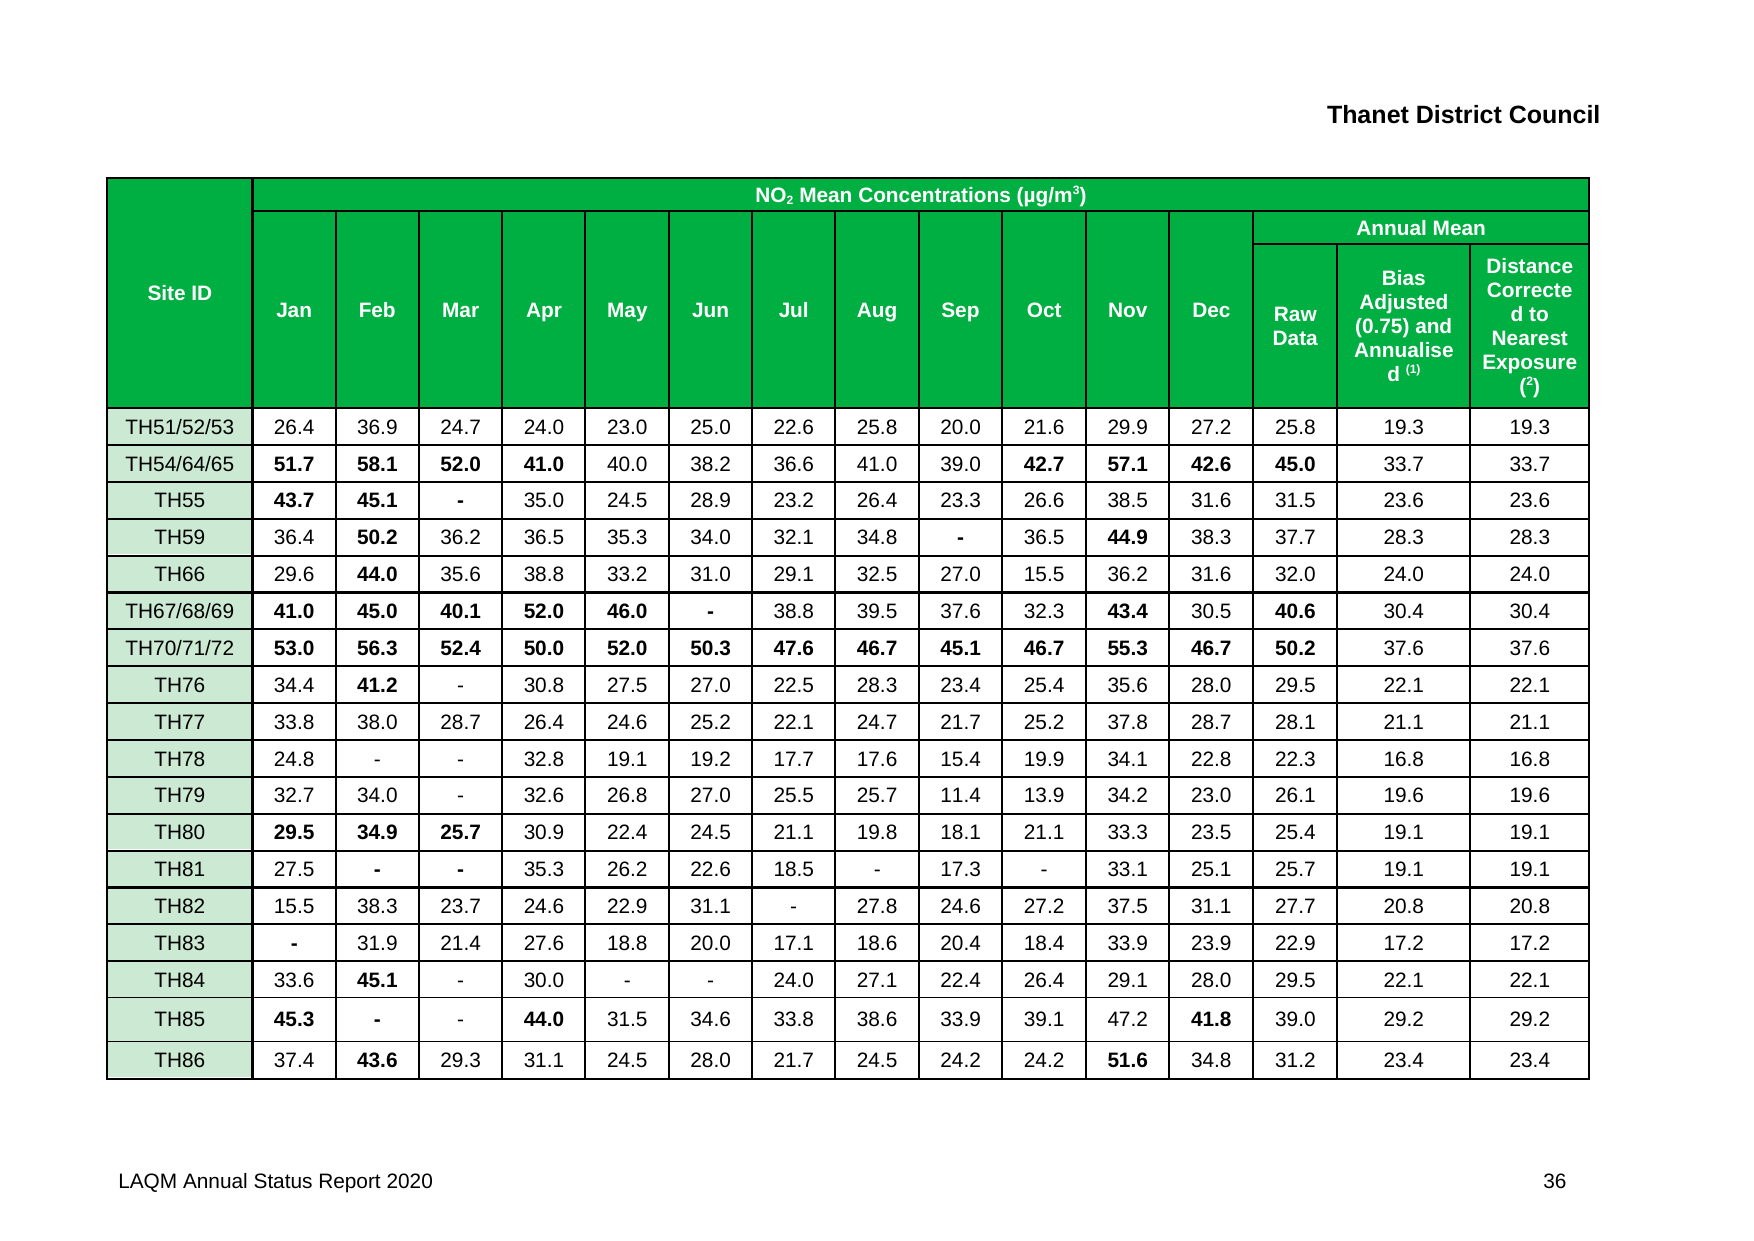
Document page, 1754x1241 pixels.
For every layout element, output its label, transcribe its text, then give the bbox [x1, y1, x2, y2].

table_cell 41.0 [254, 594, 335, 628]
table_cell 29.6 [254, 557, 335, 591]
table_cell 31.1 [1170, 889, 1252, 923]
table_cell 46.7 [1003, 630, 1085, 665]
table_cell 27.1 [836, 962, 918, 997]
table_cell 18.6 [836, 925, 918, 960]
table_cell 24.0 [503, 409, 584, 444]
table_cell 26.4 [503, 704, 584, 739]
table_cell 16.8 [1338, 741, 1469, 776]
table_cell 24.6 [920, 889, 1001, 923]
table_cell 36.5 [503, 520, 584, 554]
table_cell 23.6 [1338, 483, 1469, 518]
table_cell 24.5 [836, 1042, 918, 1077]
table_cell Raw Data [1254, 245, 1336, 407]
table_cell TH85 [108, 998, 251, 1041]
table_cell 41.0 [836, 446, 918, 481]
table_cell Aug [836, 212, 918, 407]
table_cell TH59 [108, 520, 251, 554]
table_cell 33.3 [1087, 815, 1168, 849]
table_cell TH81 [108, 852, 251, 886]
table_cell 18.1 [920, 815, 1001, 849]
table_cell 24.5 [670, 815, 751, 849]
table_cell 29.2 [1471, 998, 1588, 1041]
table_cell 42.6 [1170, 446, 1252, 481]
table_cell 34.8 [836, 520, 918, 554]
table_cell 44.9 [1087, 520, 1168, 554]
table_cell 23.4 [1471, 1042, 1588, 1077]
table_cell 19.6 [1471, 778, 1588, 813]
table_cell 26.4 [1003, 962, 1085, 997]
table_cell - [420, 998, 501, 1041]
table_cell 38.8 [503, 557, 584, 591]
table_cell 24.8 [254, 741, 335, 776]
table_cell 27.7 [1254, 889, 1336, 923]
table_cell TH51/52/53 [108, 409, 251, 444]
table_cell 33.8 [753, 998, 834, 1041]
table_cell 28.3 [1471, 520, 1588, 554]
table_cell 27.5 [586, 667, 668, 702]
table_cell 25.7 [420, 815, 501, 849]
table_cell Sep [920, 212, 1001, 407]
table_cell 24.0 [1471, 557, 1588, 591]
table_cell 58.1 [337, 446, 418, 481]
table_cell 24.7 [836, 704, 918, 739]
table_cell 30.8 [503, 667, 584, 702]
table_cell 34.6 [670, 998, 751, 1041]
table_cell 26.1 [1254, 778, 1336, 813]
table_cell 22.6 [753, 409, 834, 444]
table_cell 34.9 [337, 815, 418, 849]
table_cell 29.3 [420, 1042, 501, 1077]
table_cell 23.3 [920, 483, 1001, 518]
table_cell 55.3 [1087, 630, 1168, 665]
table_cell 27.0 [670, 667, 751, 702]
table_cell 21.1 [1338, 704, 1469, 739]
table_cell 25.7 [1254, 852, 1336, 886]
table_cell 32.3 [1003, 594, 1085, 628]
table_cell 18.4 [1003, 925, 1085, 960]
table_cell 33.7 [1338, 446, 1469, 481]
table_cell TH54/64/65 [108, 446, 251, 481]
table_cell 32.1 [753, 520, 834, 554]
table_cell 57.1 [1087, 446, 1168, 481]
table_cell 36.4 [254, 520, 335, 554]
table_cell - [420, 778, 501, 813]
table_cell 29.5 [1254, 962, 1336, 997]
table_cell 43.7 [254, 483, 335, 518]
table_cell - [337, 998, 418, 1041]
table_cell 23.4 [920, 667, 1001, 702]
table_cell 18.8 [586, 925, 668, 960]
table_cell Dec [1170, 212, 1252, 407]
table_cell 19.3 [1471, 409, 1588, 444]
table_cell 34.0 [670, 520, 751, 554]
table_cell 23.5 [1170, 815, 1252, 849]
table_cell 30.9 [503, 815, 584, 849]
table_cell 28.3 [836, 667, 918, 702]
table_cell 33.8 [254, 704, 335, 739]
table_cell 46.7 [836, 630, 918, 665]
table_cell 33.9 [920, 998, 1001, 1041]
table_cell 24.6 [586, 704, 668, 739]
table_cell - [670, 594, 751, 628]
table_cell 31.0 [670, 557, 751, 591]
table_cell 13.9 [1003, 778, 1085, 813]
table_cell 20.8 [1471, 889, 1588, 923]
table_cell 26.4 [836, 483, 918, 518]
table_cell TH77 [108, 704, 251, 739]
table_cell 45.1 [337, 483, 418, 518]
table_cell 25.7 [836, 778, 918, 813]
table_cell TH67/68/69 [108, 594, 251, 628]
table_cell Jun [670, 212, 751, 407]
table_cell 52.0 [420, 446, 501, 481]
table_cell 28.3 [1338, 520, 1469, 554]
table_cell 21.7 [753, 1042, 834, 1077]
table_cell 24.5 [586, 483, 668, 518]
table_cell 31.1 [670, 889, 751, 923]
table_cell 31.1 [503, 1042, 584, 1077]
table_cell - [670, 962, 751, 997]
table_cell 17.7 [753, 741, 834, 776]
table_cell 25.8 [1254, 409, 1336, 444]
table_cell 39.0 [920, 446, 1001, 481]
table_cell 27.0 [920, 557, 1001, 591]
table_cell 23.6 [1471, 483, 1588, 518]
table_cell 24.2 [920, 1042, 1001, 1077]
table_cell 31.2 [1254, 1042, 1336, 1077]
table_cell 22.1 [1471, 962, 1588, 997]
table_cell Jan [254, 212, 335, 407]
table_cell 41.2 [337, 667, 418, 702]
table_cell 47.2 [1087, 998, 1168, 1041]
table_cell 35.3 [586, 520, 668, 554]
table_cell 35.3 [503, 852, 584, 886]
table_cell 40.1 [420, 594, 501, 628]
table_cell 37.5 [1087, 889, 1168, 923]
table_cell 35.6 [420, 557, 501, 591]
table_cell Distance Corrected to Nearest Exposure (2) [1471, 245, 1588, 407]
table_cell 23.2 [753, 483, 834, 518]
table_cell Mar [420, 212, 501, 407]
table_cell 17.6 [836, 741, 918, 776]
table_cell 28.7 [1170, 704, 1252, 739]
table_cell 35.6 [1087, 667, 1168, 702]
table_cell 27.2 [1170, 409, 1252, 444]
table_cell - [337, 741, 418, 776]
table_cell 38.2 [670, 446, 751, 481]
table_cell 15.5 [1003, 557, 1085, 591]
table_cell - [920, 520, 1001, 554]
table_cell - [753, 889, 834, 923]
table_cell 16.8 [1471, 741, 1588, 776]
table_cell - [1003, 852, 1085, 886]
table_cell 26.2 [586, 852, 668, 886]
table_cell 15.5 [254, 889, 335, 923]
table_cell 27.0 [670, 778, 751, 813]
table_cell 47.6 [753, 630, 834, 665]
table_cell 24.6 [503, 889, 584, 923]
table_cell 20.4 [920, 925, 1001, 960]
table_cell - [254, 925, 335, 960]
table_cell TH79 [108, 778, 251, 813]
table_cell 27.8 [836, 889, 918, 923]
table_cell 36.6 [753, 446, 834, 481]
table_cell 21.1 [1471, 704, 1588, 739]
table_cell - [586, 962, 668, 997]
table_cell 38.8 [753, 594, 834, 628]
table_cell 52.0 [503, 594, 584, 628]
table_cell 19.3 [1338, 409, 1469, 444]
table_cell TH70/71/72 [108, 630, 251, 665]
table_cell 29.1 [1087, 962, 1168, 997]
table_cell 45.0 [337, 594, 418, 628]
table_cell 28.1 [1254, 704, 1336, 739]
table_cell 19.1 [1471, 815, 1588, 849]
table_cell 27.6 [503, 925, 584, 960]
table_cell 51.7 [254, 446, 335, 481]
table_cell 21.6 [1003, 409, 1085, 444]
table_cell 20.8 [1338, 889, 1469, 923]
table_cell 11.4 [920, 778, 1001, 813]
table_cell 38.3 [337, 889, 418, 923]
table_cell 19.1 [1471, 852, 1588, 886]
table_cell 32.6 [503, 778, 584, 813]
table_cell 26.6 [1003, 483, 1085, 518]
table_cell 32.8 [503, 741, 584, 776]
table_cell 25.2 [670, 704, 751, 739]
table_cell 33.7 [1471, 446, 1588, 481]
table_cell 20.0 [920, 409, 1001, 444]
table_cell 25.1 [1170, 852, 1252, 886]
table_cell 36.2 [420, 520, 501, 554]
table_cell 46.7 [1170, 630, 1252, 665]
table_cell 23.4 [1338, 1042, 1469, 1077]
table_cell 28.9 [670, 483, 751, 518]
table_cell 23.0 [1170, 778, 1252, 813]
table_cell 25.8 [836, 409, 918, 444]
table_cell - [420, 962, 501, 997]
table_cell 50.2 [337, 520, 418, 554]
table_cell 22.1 [753, 704, 834, 739]
table_cell TH66 [108, 557, 251, 591]
table_cell 40.0 [586, 446, 668, 481]
table_cell - [836, 852, 918, 886]
table_cell 32.0 [1254, 557, 1336, 591]
table_cell TH76 [108, 667, 251, 702]
table_cell 37.4 [254, 1042, 335, 1077]
table_cell 19.1 [1338, 815, 1469, 849]
table_cell 19.1 [1338, 852, 1469, 886]
table_cell 24.2 [1003, 1042, 1085, 1077]
table_cell TH78 [108, 741, 251, 776]
table_cell 34.2 [1087, 778, 1168, 813]
table_cell 52.0 [586, 630, 668, 665]
table_cell 37.6 [1338, 630, 1469, 665]
table_cell 17.1 [753, 925, 834, 960]
table_cell 38.3 [1170, 520, 1252, 554]
table_cell 30.4 [1338, 594, 1469, 628]
table_cell 34.0 [337, 778, 418, 813]
table_cell 15.4 [920, 741, 1001, 776]
table_cell 25.5 [753, 778, 834, 813]
table_cell 25.0 [670, 409, 751, 444]
table_cell 29.1 [753, 557, 834, 591]
table_cell 37.7 [1254, 520, 1336, 554]
table_cell 29.5 [1254, 667, 1336, 702]
table_cell - [337, 852, 418, 886]
table_cell 27.2 [1003, 889, 1085, 923]
table_cell 39.5 [836, 594, 918, 628]
table_cell 30.4 [1471, 594, 1588, 628]
table_cell 38.5 [1087, 483, 1168, 518]
table_cell Annual Mean [1254, 212, 1588, 243]
table_cell 33.9 [1087, 925, 1168, 960]
table_cell 33.6 [254, 962, 335, 997]
table_cell 18.5 [753, 852, 834, 886]
table_cell 22.9 [1254, 925, 1336, 960]
table_cell 43.4 [1087, 594, 1168, 628]
table_cell 22.4 [586, 815, 668, 849]
table_cell 28.0 [1170, 667, 1252, 702]
table_cell 31.5 [1254, 483, 1336, 518]
table_cell 56.3 [337, 630, 418, 665]
table_header NO2 Mean Concentrations (µg/m3) [254, 179, 1588, 210]
table_cell 17.2 [1338, 925, 1469, 960]
table_cell - [420, 741, 501, 776]
table_cell 29.2 [1338, 998, 1469, 1041]
table_cell 25.4 [1254, 815, 1336, 849]
table_cell 30.5 [1170, 594, 1252, 628]
table_cell Feb [337, 212, 418, 407]
table_cell 36.9 [337, 409, 418, 444]
table_cell 38.0 [337, 704, 418, 739]
table_cell 28.0 [670, 1042, 751, 1077]
table_cell 50.2 [1254, 630, 1336, 665]
table_cell 32.7 [254, 778, 335, 813]
table_cell 51.6 [1087, 1042, 1168, 1077]
table_cell 45.1 [920, 630, 1001, 665]
table_cell TH55 [108, 483, 251, 518]
table_cell 34.8 [1170, 1042, 1252, 1077]
table_cell 45.3 [254, 998, 335, 1041]
table_cell 34.1 [1087, 741, 1168, 776]
table_cell 24.5 [586, 1042, 668, 1077]
table_cell 26.4 [254, 409, 335, 444]
table_cell 31.9 [337, 925, 418, 960]
table_cell 45.0 [1254, 446, 1336, 481]
table_cell 22.1 [1471, 667, 1588, 702]
table_cell Oct [1003, 212, 1085, 407]
table_cell 31.6 [1170, 483, 1252, 518]
table_cell 31.5 [586, 998, 668, 1041]
table_cell 19.8 [836, 815, 918, 849]
table_cell Nov [1087, 212, 1168, 407]
table_cell Jul [753, 212, 834, 407]
table_cell 37.8 [1087, 704, 1168, 739]
table_cell 19.1 [586, 741, 668, 776]
table_cell 40.6 [1254, 594, 1336, 628]
table_cell 34.4 [254, 667, 335, 702]
table_cell 23.9 [1170, 925, 1252, 960]
table_cell 22.9 [586, 889, 668, 923]
table_header Site ID [108, 179, 251, 407]
table_cell 33.1 [1087, 852, 1168, 886]
table_cell 19.6 [1338, 778, 1469, 813]
table_cell 25.2 [1003, 704, 1085, 739]
table_cell 22.1 [1338, 667, 1469, 702]
table_cell 36.2 [1087, 557, 1168, 591]
table_cell 24.7 [420, 409, 501, 444]
table_cell 45.1 [337, 962, 418, 997]
table_cell 24.0 [753, 962, 834, 997]
table_cell 29.9 [1087, 409, 1168, 444]
table_cell TH86 [108, 1042, 251, 1077]
table_cell 22.1 [1338, 962, 1469, 997]
table_cell 17.3 [920, 852, 1001, 886]
table_cell 27.5 [254, 852, 335, 886]
table_cell 22.8 [1170, 741, 1252, 776]
table_cell 39.1 [1003, 998, 1085, 1041]
table_cell - [420, 667, 501, 702]
table_cell 24.0 [1338, 557, 1469, 591]
table_cell 52.4 [420, 630, 501, 665]
table_cell 32.5 [836, 557, 918, 591]
table_cell 26.8 [586, 778, 668, 813]
table_cell Bias Adjusted (0.75) and Annualised (1) [1338, 245, 1469, 407]
table_cell 38.6 [836, 998, 918, 1041]
table_cell May [586, 212, 668, 407]
table_cell 39.0 [1254, 998, 1336, 1041]
table_cell - [420, 852, 501, 886]
table_cell TH84 [108, 962, 251, 997]
table_cell 22.3 [1254, 741, 1336, 776]
table_cell 36.5 [1003, 520, 1085, 554]
table_cell 30.0 [503, 962, 584, 997]
table_cell TH80 [108, 815, 251, 849]
table_cell 22.6 [670, 852, 751, 886]
table_cell 20.0 [670, 925, 751, 960]
table_cell 29.5 [254, 815, 335, 849]
table_cell 22.5 [753, 667, 834, 702]
table_cell 28.7 [420, 704, 501, 739]
table_cell 21.1 [753, 815, 834, 849]
table_cell 21.1 [1003, 815, 1085, 849]
table_cell 44.0 [503, 998, 584, 1041]
table_cell 23.0 [586, 409, 668, 444]
table_cell 37.6 [1471, 630, 1588, 665]
table_cell 22.4 [920, 962, 1001, 997]
table_cell 21.7 [920, 704, 1001, 739]
table_cell 43.6 [337, 1042, 418, 1077]
table_cell 21.4 [420, 925, 501, 960]
table_cell TH83 [108, 925, 251, 960]
table_cell 31.6 [1170, 557, 1252, 591]
table_cell 23.7 [420, 889, 501, 923]
table_cell Apr [503, 212, 584, 407]
table_cell 28.0 [1170, 962, 1252, 997]
table_cell 44.0 [337, 557, 418, 591]
table_cell 17.2 [1471, 925, 1588, 960]
table_cell TH82 [108, 889, 251, 923]
table_cell 50.0 [503, 630, 584, 665]
table_cell 35.0 [503, 483, 584, 518]
table_cell - [420, 483, 501, 518]
table_cell 41.8 [1170, 998, 1252, 1041]
table_cell 33.2 [586, 557, 668, 591]
table_cell 50.3 [670, 630, 751, 665]
table_cell 53.0 [254, 630, 335, 665]
table_cell 42.7 [1003, 446, 1085, 481]
table_cell 19.2 [670, 741, 751, 776]
table_cell 41.0 [503, 446, 584, 481]
table_cell 25.4 [1003, 667, 1085, 702]
table_cell 19.9 [1003, 741, 1085, 776]
table_cell 46.0 [586, 594, 668, 628]
table_cell 37.6 [920, 594, 1001, 628]
